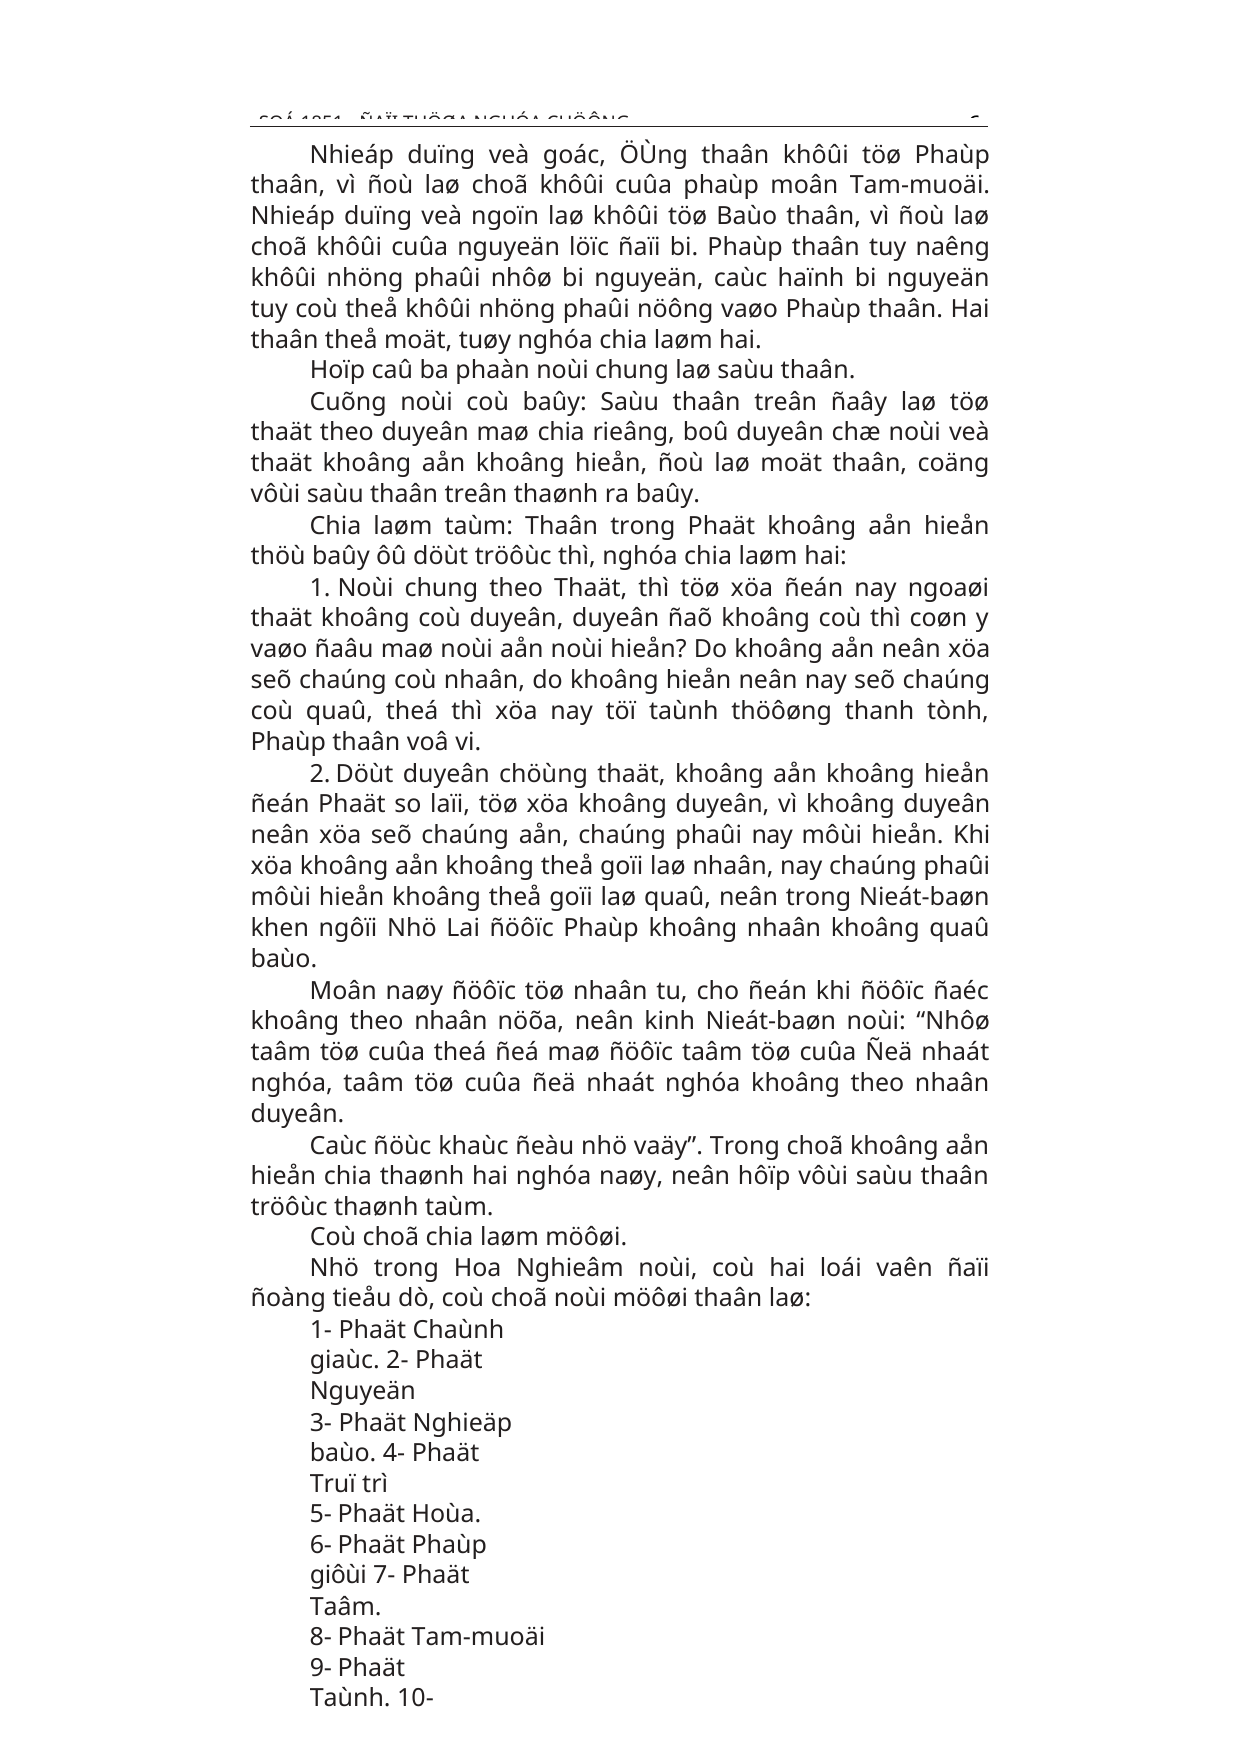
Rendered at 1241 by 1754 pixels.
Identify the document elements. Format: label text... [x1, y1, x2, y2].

text Caùc ñöùc khaùc ñeàu nhö vaäy”. Trong choã khoâng aån hieån chia thaønh hai nghóa naøy, neân hôïp vôùi saùu thaân tröôùc thaønh taùm. [250, 1130, 990, 1223]
list Phaät Tam-muoäi [309, 1622, 1092, 1651]
text Chia laøm taùm: Thaân trong Phaät khoâng aån hieån thöù baûy ôû döùt tröôùc thì, nghóa chia laøm hai: [250, 509, 990, 571]
text Nhieáp duïng veà goác, ÖÙng thaân khôûi töø Phaùp thaân, vì ñoù laø choã khôûi cuûa phaùp moân Tam-muoäi. Nhieáp duïng veà ngoïn laø khôûi töø Baùo thaân, vì ñoù laø choã khôûi cuûa nguyeän löïc ñaïi bi. Phaùp thaân tuy naêng khôûi nhöng phaûi nhôø bi nguyeän, caùc haïnh bi nguyeän tuy coù theå khôûi nhöng phaûi nöông vaøo Phaùp thaân. Hai thaân theå moät, tuøy nghóa chia laøm hai. [250, 138, 990, 356]
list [309, 1652, 473, 1714]
list Phaät Hoùa. [309, 1500, 1092, 1528]
text 1- Phaät Chaùnh giaùc. 2- Phaät Nguyeän [309, 1314, 516, 1407]
text Hoïp caû ba phaàn noùi chung laø saùu thaân. [309, 356, 1092, 384]
text Moân naøy ñöôïc töø nhaân tu, cho ñeán khi ñöôïc ñaéc khoâng theo nhaân nöõa, neân kinh Nieát-baøn noùi: “Nhôø taâm töø cuûa theá ñeá maø ñöôïc taâm töø cuûa Ñeä nhaát nghóa, taâm töø cuûa ñeä nhaát nghóa khoâng theo nhaân duyeân. [250, 975, 990, 1130]
text Cuõng noùi coù baûy: Saùu thaân treân ñaây laø töø thaät theo duyeân maø chia rieâng, boû duyeân chæ noùi veà thaät khoâng aån khoâng hieån, ñoù laø moät thaân, coäng vôùi saùu thaân treân thaønh ra baûy. [250, 385, 990, 509]
list Noùi chung theo Thaät, thì töø xöa ñeán nay ngoaøi thaät khoâng coù duyeân, duyeân ñaõ khoâng coù thì coøn y vaøo ñaâu maø noùi aån noùi hieån? Do khoâng aån neân xöa seõ chaúng coù nhaân, do khoâng hieån neân nay seõ chaúng coù quaû, theá thì xöa nay töï taùnh thöôøng thanh tònh, Phaùp thaân voâ vi. [250, 571, 990, 757]
text Coù choã chia laøm möôøi. [309, 1223, 1092, 1251]
list Phaät Phaùp giôùi 7- Phaät Taâm. [309, 1529, 490, 1622]
text Nhö trong Hoa Nghieâm noùi, coù hai loái vaên ñaïi ñoàng tieåu dò, coù choã noùi möôøi thaân laø: [250, 1252, 990, 1314]
text 3- Phaät Nghieäp baùo. 4- Phaät Truï trì [309, 1407, 519, 1500]
list Döùt duyeân chöùng thaät, khoâng aån khoâng hieån ñeán Phaät so laïi, töø xöa khoâng duyeân, vì khoâng duyeân neân xöa seõ chaúng aån, chaúng phaûi nay môùi hieån. Khi xöa khoâng aån khoâng theå goïi laø nhaân, nay chaúng phaûi môùi hieån khoâng theå goïi laø quaû, neân trong Nieát-baøn khen ngôïi Nhö Lai ñöôïc Phaùp khoâng nhaân khoâng quaû baùo. [250, 757, 990, 975]
